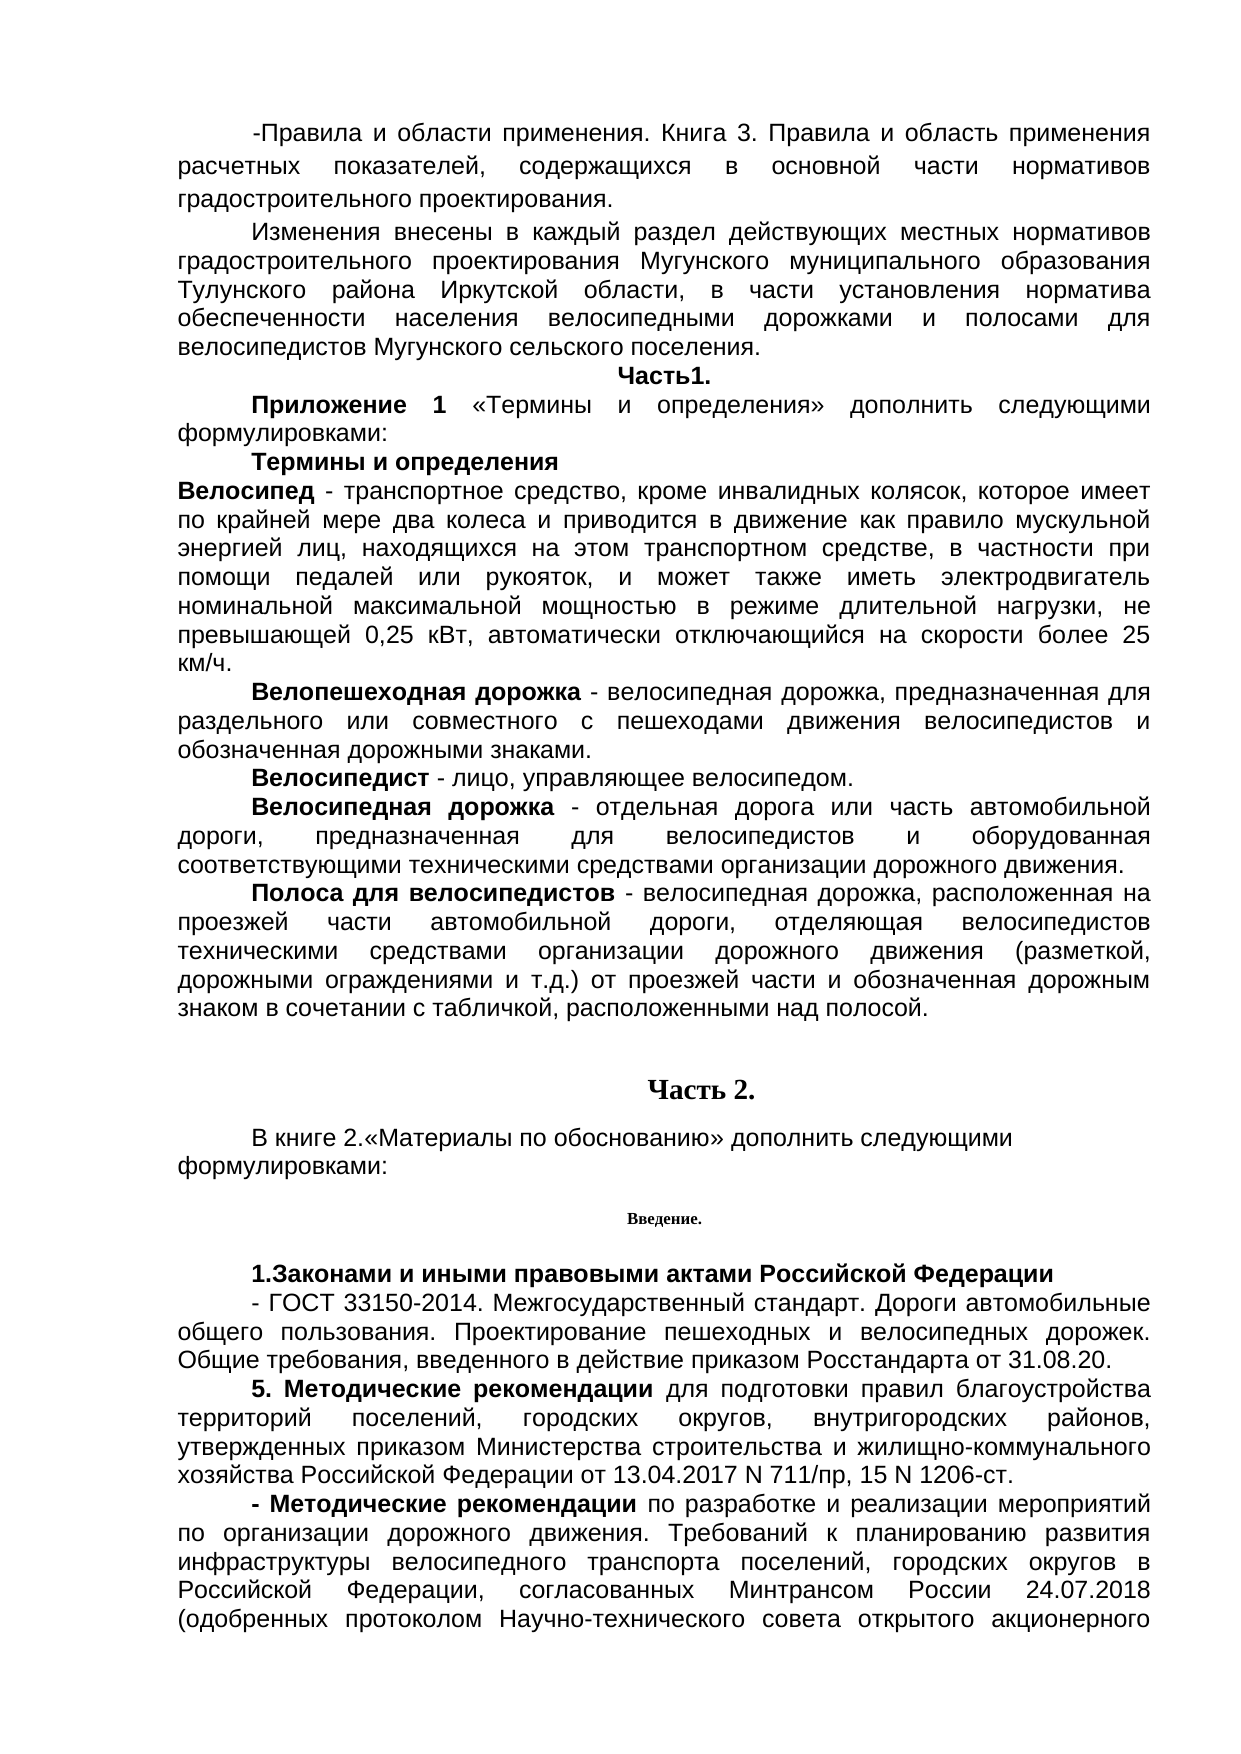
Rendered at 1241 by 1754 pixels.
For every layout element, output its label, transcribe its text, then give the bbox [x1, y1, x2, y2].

text Изменения внесены в каждый раздел действующих местных нормативов градостроительного проектирования Мугунского муниципального образования Тулунского района Иркутской области, в части установления норматива обеспеченности населения велосипедными дорожками и полосами для велосипедистов Мугунского сельского поселения. [177, 217, 1152, 361]
text Часть1. [177, 361, 1152, 390]
text Термины и определения [177, 447, 1152, 476]
text Велосипедная дорожка - отдельная дорога или часть автомобильной дороги, предназначенная для велосипедистов и оборудованная соответствующими техническими средствами организации дорожного движения. [177, 792, 1152, 878]
text Велопешеходная дорожка - велосипедная дорожка, предназначенная для раздельного или совместного с пешеходами движения велосипедистов и обозначенная дорожными знаками. [177, 677, 1152, 763]
text Велосипед - транспортное средство, кроме инвалидных колясок, которое имеет по крайней мере два колеса и приводится в движение как правило мускульной энергией лиц, находящихся на этом транспортном средстве, в частности при помощи педалей или рукояток, и может также иметь электродвигатель номинальной максимальной мощностью в режиме длительной нагрузки, не превышающей 0,25 кВт, автоматически отключающийся на скорости более 25 км/ч. [177, 476, 1152, 677]
text Велосипедист - лицо, управляющее велосипедом. [177, 763, 1152, 792]
list - ГОСТ 33150-2014. Межгосударственный стандарт. Дороги автомобильные общего пользования. Проектирование пешеходных и велосипедных дорожек. Общие требования, введенного в действие приказом Росстандарта от 31.08.20. [177, 1288, 1152, 1374]
text 5. Методические рекомендации для подготовки правил благоустройства территорий поселений, городских округов, внутригородских районов, утвержденных приказом Министерства строительства и жилищно-коммунального хозяйства Российской Федерации от 13.04.2017 N 711/пр, 15 N 1206-ст. [177, 1374, 1152, 1489]
subtitle Введение. [177, 1209, 1152, 1242]
text -Правила и области применения. Книга 3. Правила и область применения расчетных показателей, содержащихся в основной части нормативов градостроительного проектирования. [177, 118, 1152, 213]
subtitle Часть 2. [251, 1072, 1152, 1106]
text Приложение 1 «Термины и определения» дополнить следующими формулировками: [177, 390, 1152, 447]
text В книге 2.«Материалы по обоснованию» дополнить следующими формулировками: [177, 1122, 1152, 1180]
text Полоса для велосипедистов - велосипедная дорожка, расположенная на проезжей части автомобильной дороги, отделяющая велосипедистов техническими средствами организации дорожного движения (разметкой, дорожными ограждениями и т.д.) от проезжей части и обозначенная дорожным знаком в сочетании с табличкой, расположенными над полосой. [177, 878, 1152, 1022]
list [177, 1489, 1152, 1633]
list 1.Законами и иными правовыми актами Российской Федерации [177, 1259, 1152, 1288]
